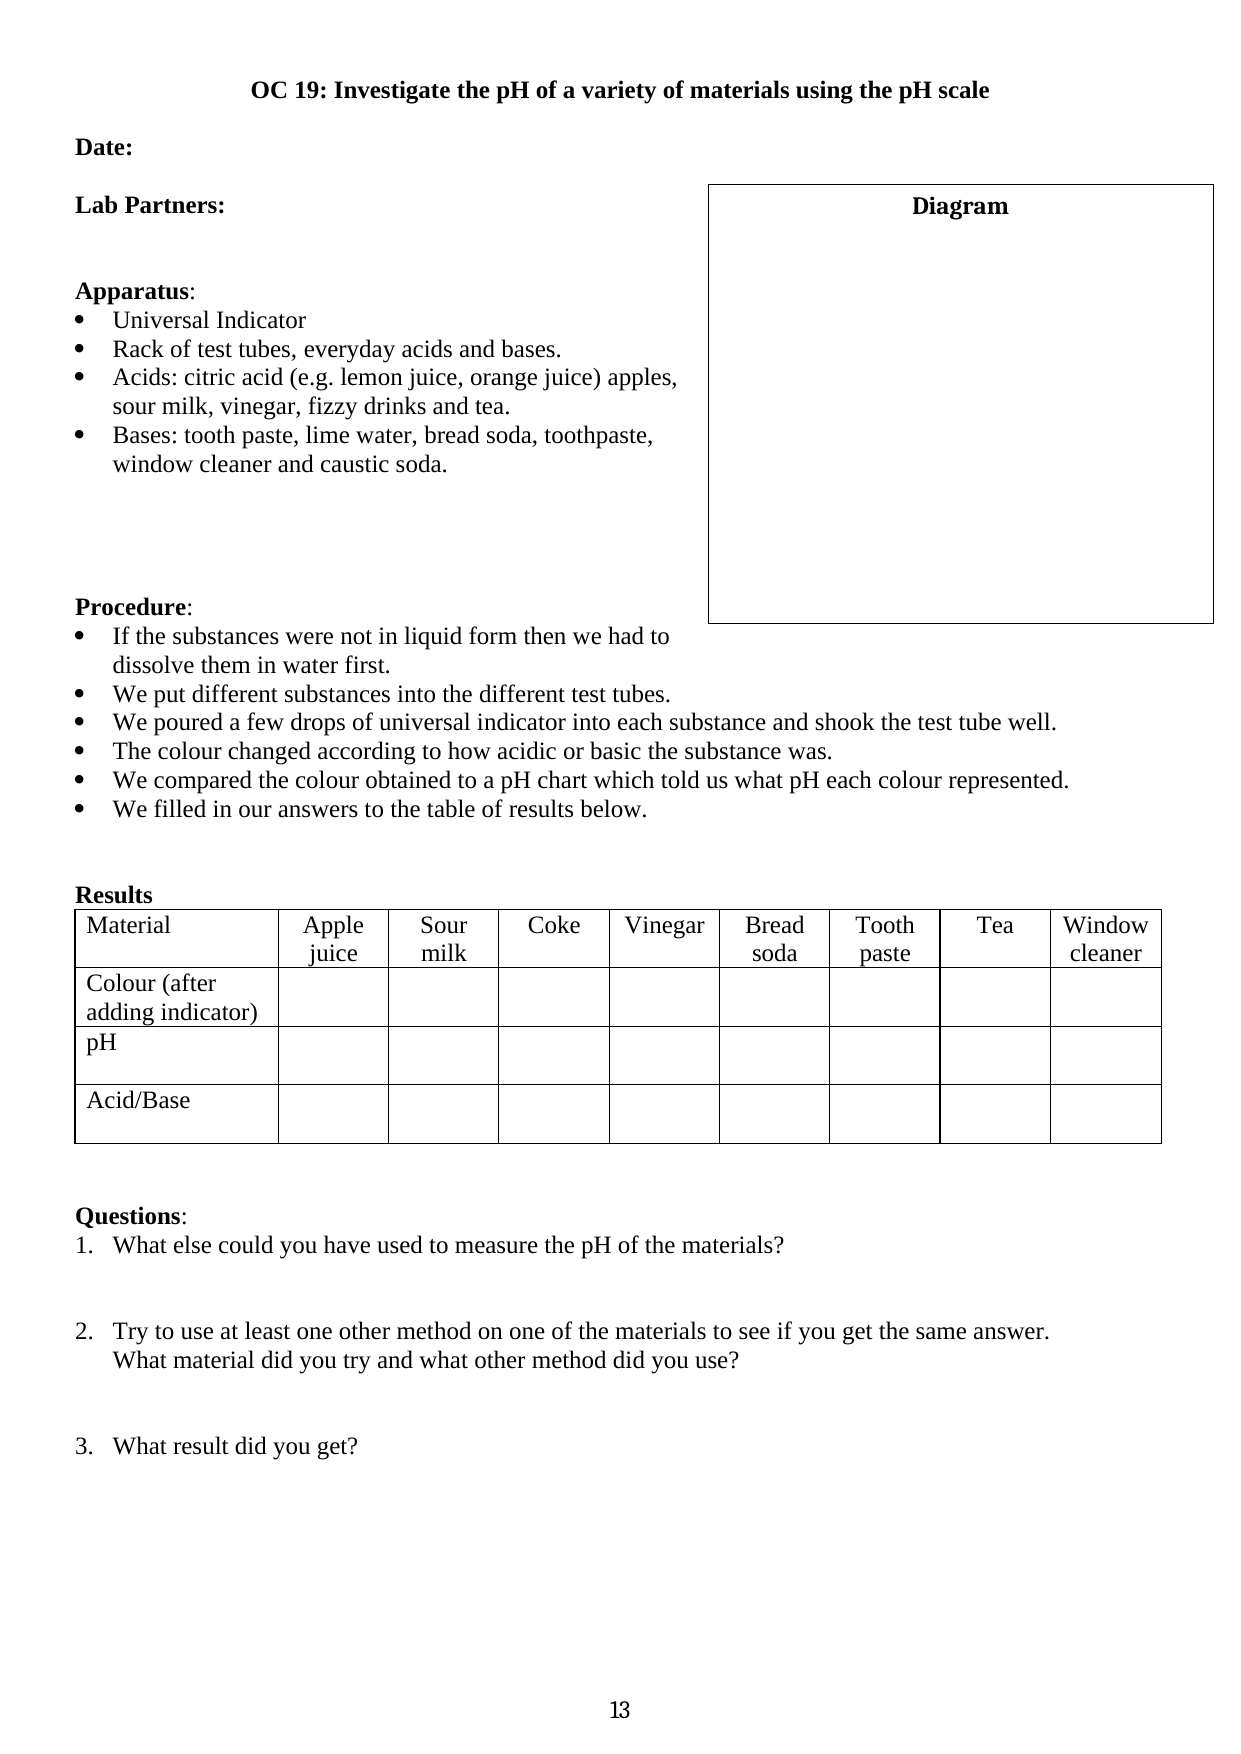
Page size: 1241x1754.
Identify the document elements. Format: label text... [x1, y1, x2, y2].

table_cell [830, 968, 939, 1026]
table_cell [720, 1085, 829, 1143]
table_header Window cleaner [1051, 910, 1161, 967]
table_cell [389, 1027, 498, 1084]
table_header Tooth paste [830, 910, 939, 967]
table_header Bread soda [720, 910, 829, 967]
table_cell [941, 968, 1050, 1026]
table_cell [279, 1027, 388, 1084]
table_cell [1051, 1085, 1161, 1143]
table_cell [279, 1085, 388, 1143]
table_cell [1051, 1027, 1161, 1084]
table_cell [941, 1085, 1050, 1143]
table_cell [389, 968, 498, 1026]
list If the substances were not in liquid form then we had to dissolve them in water first. [75, 621, 1165, 679]
table_header Material [76, 910, 278, 967]
table_header Vinegar [610, 910, 719, 967]
table_cell pH [76, 1027, 278, 1084]
table_cell [941, 1027, 1050, 1084]
list Try to use at least one other method on one of the materials to see if you get the same answer. [75, 1316, 1165, 1345]
table_header Sour milk [389, 910, 498, 967]
table_cell Colour (after adding indicator) [76, 968, 278, 1026]
table_header Apple juice [279, 910, 388, 967]
table_cell [610, 1027, 719, 1084]
list What else could you have used to measure the pH of the materials? [75, 1230, 1165, 1259]
list Bases: tooth paste, lime water, bread soda, toothpaste, window cleaner and caustic soda. [75, 420, 708, 477]
text Date: [75, 132, 1165, 161]
table_cell [720, 1027, 829, 1084]
list We filled in our answers to the table of results below. [75, 794, 1165, 822]
table_cell [830, 1027, 939, 1084]
table_cell [499, 968, 609, 1026]
text Results [75, 880, 1165, 909]
table_cell [610, 968, 719, 1026]
table_header Tea [941, 910, 1050, 967]
text Procedure: [75, 592, 708, 621]
list The colour changed according to how acidic or basic the substance was. [75, 736, 1165, 765]
list We poured a few drops of universal indicator into each substance and shook the test tube well. [75, 707, 1165, 736]
table_cell [279, 968, 388, 1026]
table_cell [499, 1027, 609, 1084]
table_cell [499, 1085, 609, 1143]
table_header Coke [499, 910, 609, 967]
table_cell [830, 1085, 939, 1143]
table_cell [1051, 968, 1161, 1026]
list We compared the colour obtained to a pH chart which told us what pH each colour represented. [75, 765, 1165, 794]
list We put different substances into the different test tubes. [75, 679, 1165, 707]
list Rack of test tubes, everyday acids and bases. [75, 334, 708, 362]
text Questions: [75, 1201, 1165, 1230]
text Lab Partners: [75, 190, 708, 219]
table_cell [610, 1085, 719, 1143]
text Apparatus: [75, 276, 708, 305]
text OC 19: Investigate the pH of a variety of materials using the pH scale [75, 75, 1165, 104]
text What material did you try and what other method did you use? [112, 1345, 1165, 1374]
list What result did you get? [75, 1431, 1165, 1460]
list Universal Indicator [75, 305, 708, 334]
table_cell Acid/Base [76, 1085, 278, 1143]
table_cell [720, 968, 829, 1026]
list Acids: citric acid (e.g. lemon juice, orange juice) apples, sour milk, vinegar, fizzy drinks and tea. [75, 362, 708, 420]
table_cell [389, 1085, 498, 1143]
